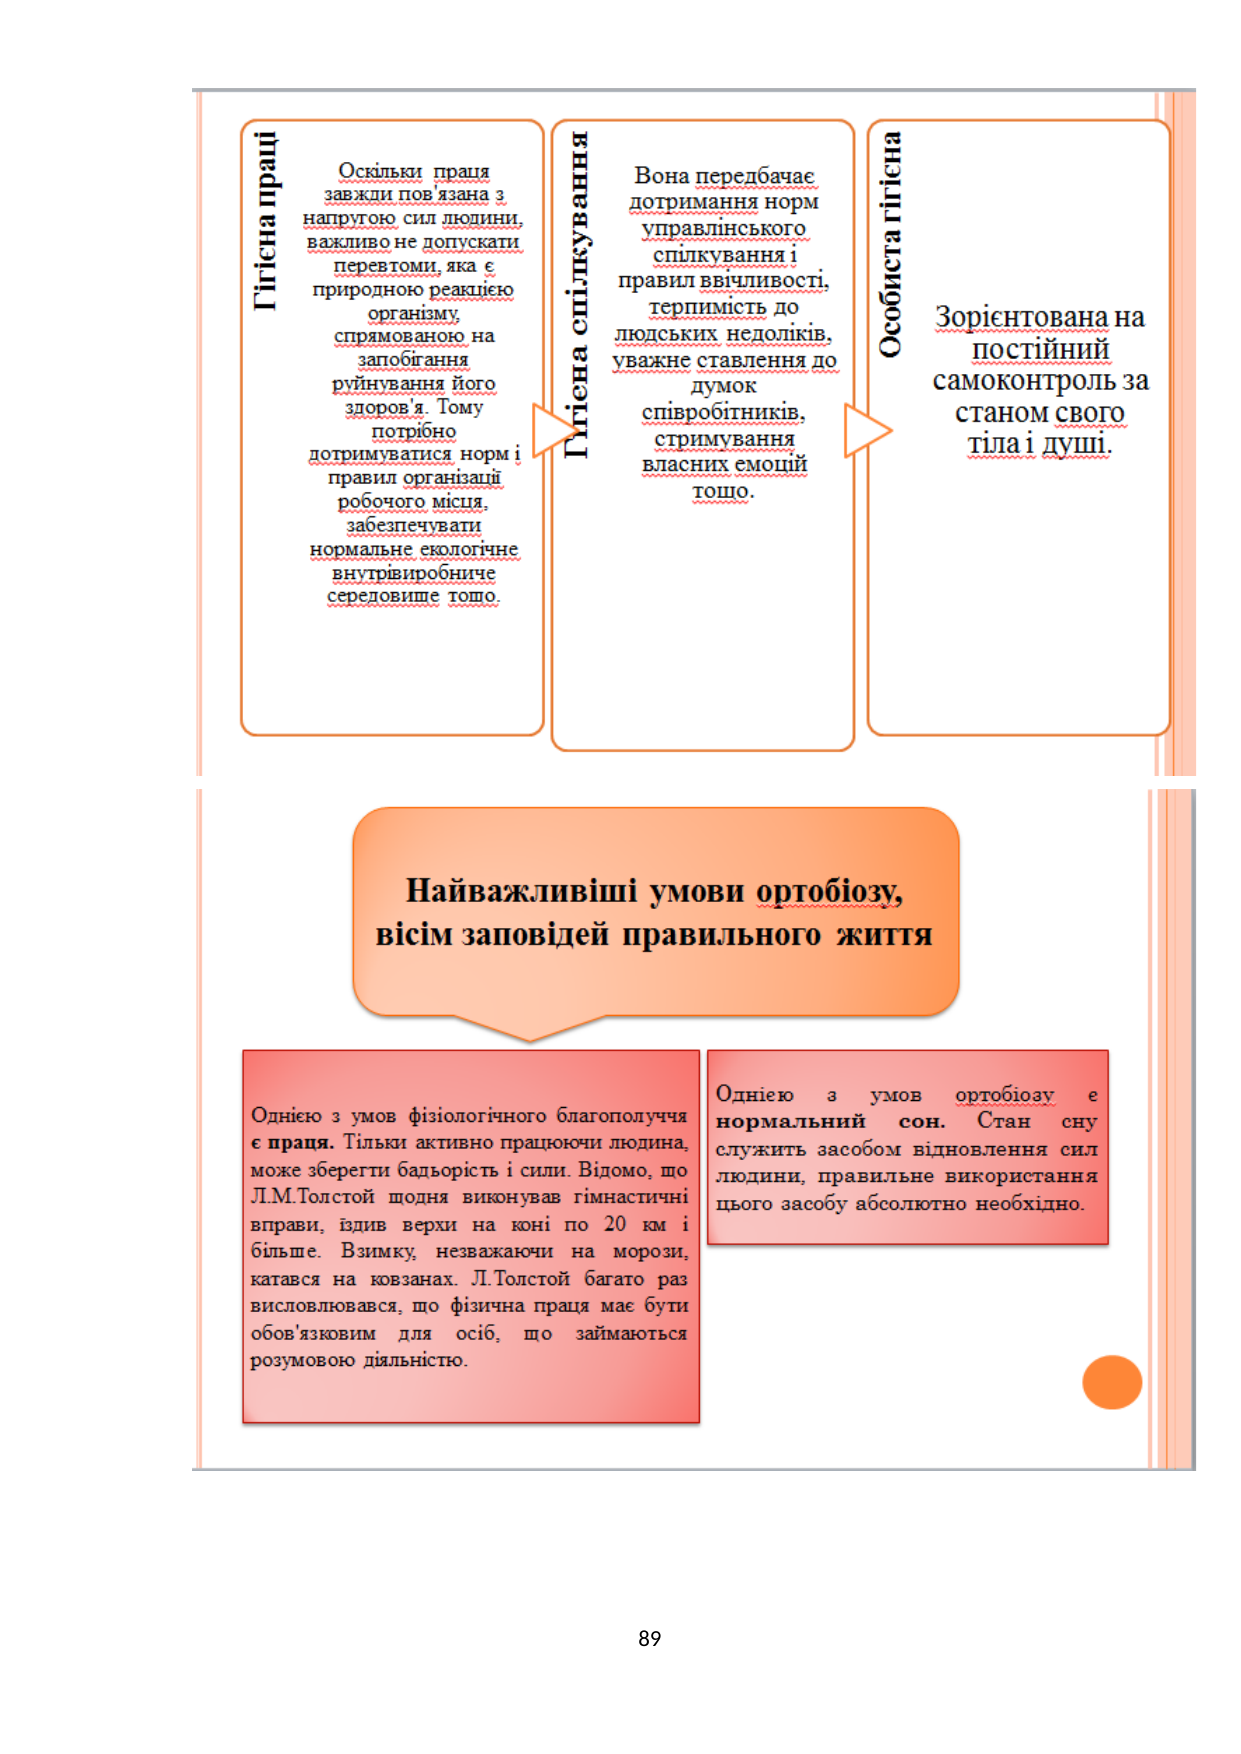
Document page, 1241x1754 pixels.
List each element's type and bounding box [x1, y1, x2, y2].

picture [192, 789, 1197, 1471]
picture [192, 88, 1197, 776]
